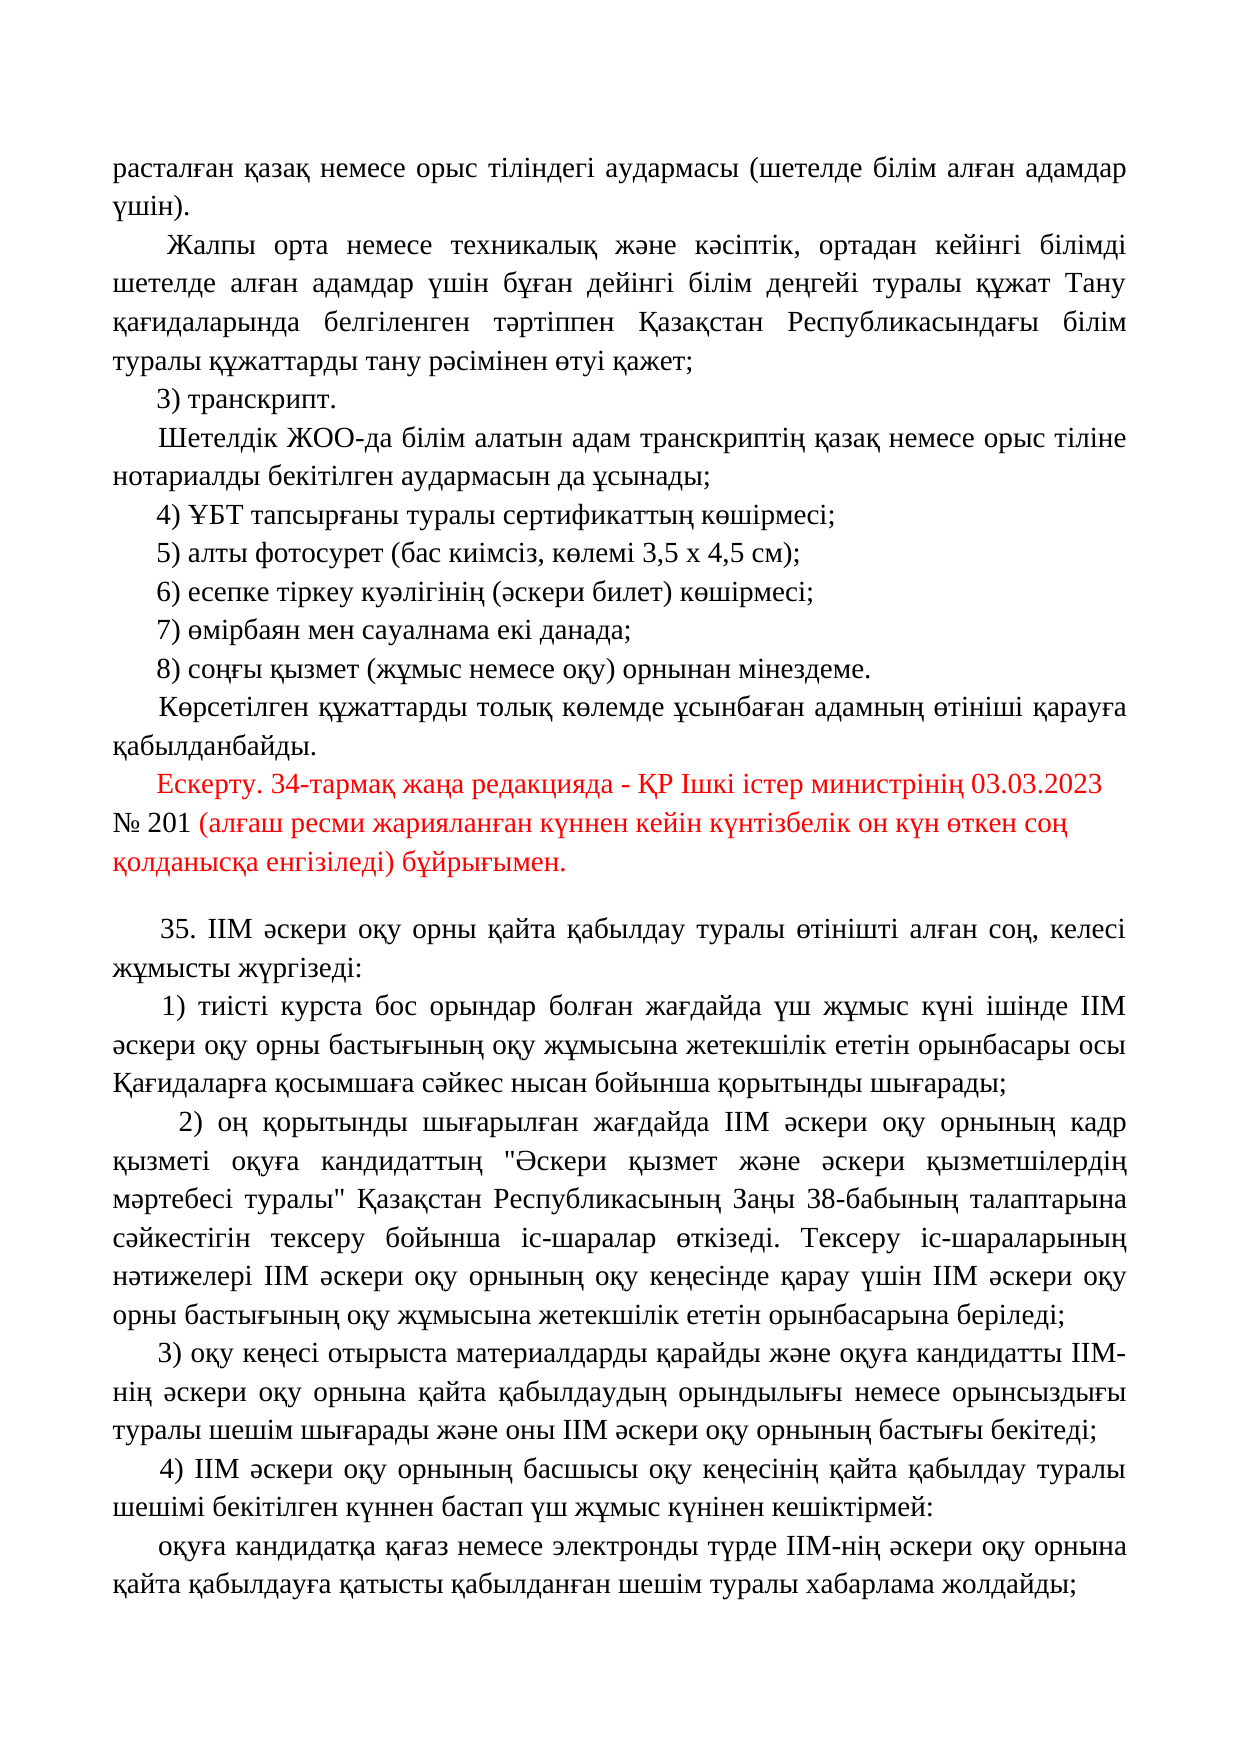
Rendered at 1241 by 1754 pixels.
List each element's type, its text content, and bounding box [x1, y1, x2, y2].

text 3) транскрипт. [112, 381, 1128, 415]
text 7) өмірбаян мен сауалнама екі данада; [112, 612, 1128, 646]
text 5) алты фотосурет (бас киімсіз, көлемі 3,5 х 4,5 см); [112, 535, 1128, 569]
text Ескерту. 34-тармақ жаңа редакцияда - ҚР Ішкі істер министрінің 03.03.2023 № 201 (алғаш ресми жарияланған күннен кейін күнтізбелік он күн өткен соң қолданысқа енгізіледі) бұйрығымен. [112, 767, 1128, 907]
text 6) есепке тіркеу куәлігінің (әскери билет) көшірмесі; [112, 574, 1128, 607]
text Шетелдік ЖОО-да білім алатын адам транскриптің қазақ немесе орыс тіліне нотариалды бекітілген аудармасын да ұсынады; [112, 420, 1128, 492]
text 3) оқу кеңесі отырыста материалдарды қарайды және оқуға кандидатты ІІМ-нің әскери оқу орнына қайта қабылдаудың орындылығы немесе орынсыздығы туралы шешім шығарады және оны ІІМ әскери оқу орнының бастығы бекітеді; [112, 1335, 1128, 1446]
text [112, 150, 1128, 222]
text 4) ҰБТ тапсырғаны туралы сертификаттың көшірмесі; [112, 497, 1128, 530]
text 35. ІІМ әскери оқу орны қайта қабылдау туралы өтінішті алған соң, келесі жұмысты жүргізеді: [112, 911, 1128, 983]
text 4) ІІМ әскери оқу орнының басшысы оқу кеңесінің қайта қабылдау туралы шешімі бекітілген күннен бастап үш жұмыс күнінен кешіктірмей: [112, 1451, 1128, 1523]
text Көрсетілген құжаттарды толық көлемде ұсынбаған адамның өтініші қарауға қабылданбайды. [112, 689, 1128, 762]
text 8) соңғы қызмет (жұмыс немесе оқу) орнынан мінездеме. [112, 651, 1128, 684]
text оқуға кандидатқа қағаз немесе электронды түрде ІІМ-нің әскери оқу орнына қайта қабылдауға қатысты қабылданған шешім туралы хабарлама жолдайды; [112, 1528, 1128, 1600]
text 2) оң қорытынды шығарылған жағдайда ІІМ әскери оқу орнының кадр қызметі оқуға кандидаттың "Әскери қызмет және әскери қызметшілердің мәртебесі туралы" Қазақстан Республикасының Заңы 38-бабының талаптарына сәйкестігін тексеру бойынша іс-шаралар өткізеді. Тексеру іс-шараларының нәтижелері ІІМ әскери оқу орнының оқу кеңесінде қарау үшін ІІМ әскери оқу орны бастығының оқу жұмысына жетекшілік ететін орынбасарына беріледі; [112, 1104, 1128, 1330]
text Жалпы орта немесе техникалық және кәсіптік, ортадан кейінгі білімді шетелде алған адамдар үшін бұған дейінгі білім деңгейі туралы құжат Тану қағидаларында белгіленген тәртіппен Қазақстан Республикасындағы білім туралы құжаттарды тану рәсімінен өтуі қажет; [112, 227, 1128, 376]
text 1) тиісті курста бос орындар болған жағдайда үш жұмыс күні ішінде ІІМ әскери оқу орны бастығының оқу жұмысына жетекшілік ететін орынбасары осы Қағидаларға қосымшаға сәйкес нысан бойынша қорытынды шығарады; [112, 988, 1128, 1099]
